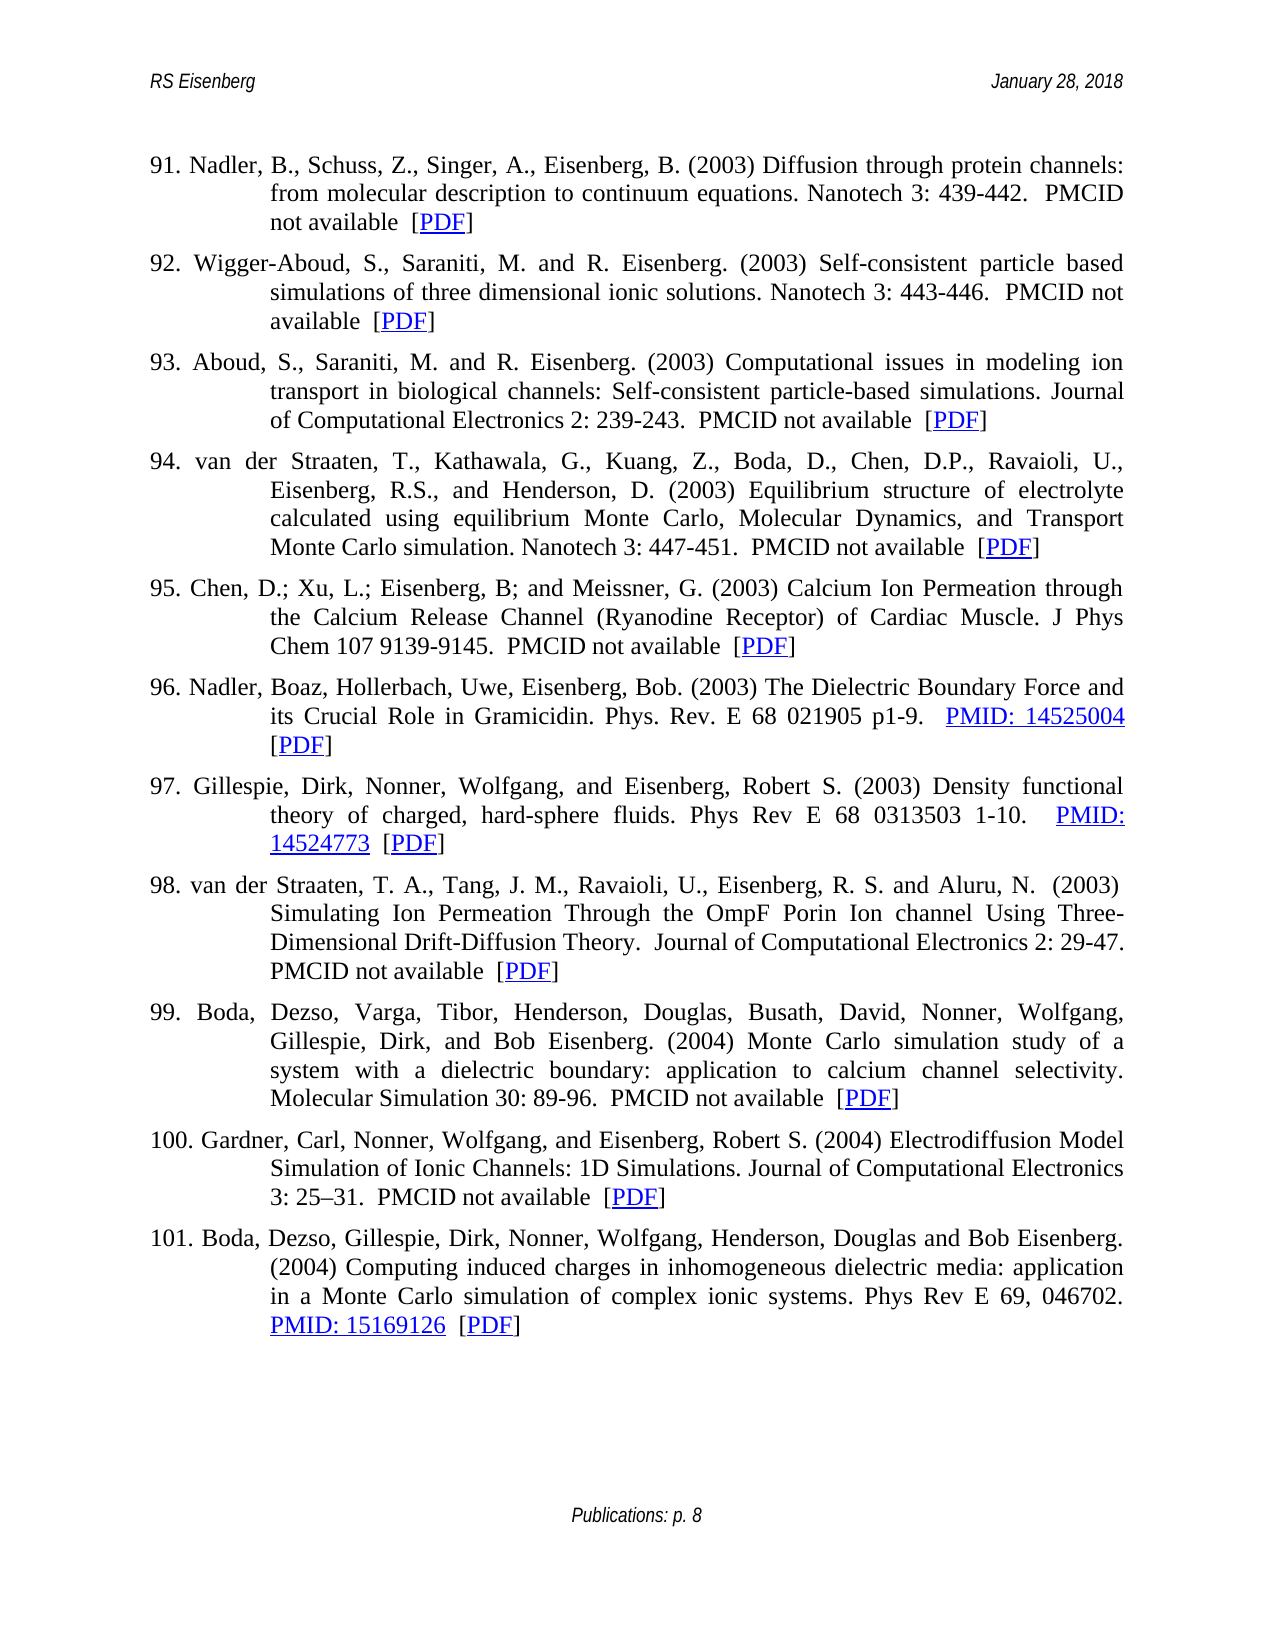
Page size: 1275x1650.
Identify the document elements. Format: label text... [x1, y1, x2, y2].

text 93. Aboud, S., Saraniti, M. and R. Eisenberg. (2003) Computational issues in modeling ion transport in biological channels: Self-consistent particle-based simulations. Journal of Computational Electronics 2: 239-243. PMCID not available [PDF] [150, 347, 1125, 433]
text 95. Chen, D.; Xu, L.; Eisenberg, B; and Meissner, G. (2003) Calcium Ion Permeation through the Calcium Release Channel (Ryanodine Receptor) of Cardiac Muscle. J Phys Chem 107 9139-9145. PMCID not available [PDF] [150, 573, 1125, 660]
text 101. Boda, Dezso, Gillespie, Dirk, Nonner, Wolfgang, Henderson, Douglas and Bob Eisenberg. (2004) Computing induced charges in inhomogeneous dielectric media: application in a Monte Carlo simulation of complex ionic systems. Phys Rev E 69, 046702. PMID: 15169126 [PDF] [150, 1223, 1125, 1338]
text 98. van der Straaten, T. A., Tang, J. M., Ravaioli, U., Eisenberg, R. S. and Aluru, N. (2003) Simulating Ion Permeation Through the OmpF Porin Ion channel Using Three-Dimensional Drift-Diffusion Theory. Journal of Computational Electronics 2: 29-47. PMCID not available [PDF] [150, 870, 1125, 985]
text 91. Nadler, B., Schuss, Z., Singer, A., Eisenberg, B. (2003) Diffusion through protein channels: from molecular description to continuum equations. Nanotech 3: 439-442. PMCID not available [PDF] [150, 150, 1125, 236]
text 94. van der Straaten, T., Kathawala, G., Kuang, Z., Boda, D., Chen, D.P., Ravaioli, U., Eisenberg, R.S., and Henderson, D. (2003) Equilibrium structure of electrolyte calculated using equilibrium Monte Carlo, Molecular Dynamics, and Transport Monte Carlo simulation. Nanotech 3: 447-451. PMCID not available [PDF] [150, 446, 1125, 561]
text 97. Gillespie, Dirk, Nonner, Wolfgang, and Eisenberg, Robert S. (2003) Density functional theory of charged, hard-sphere fluids. Phys Rev E 68 0313503 1-10. PMID: 14524773 [PDF] [150, 771, 1125, 857]
text 92. Wigger-Aboud, S., Saraniti, M. and R. Eisenberg. (2003) Self-consistent particle based simulations of three dimensional ionic solutions. Nanotech 3: 443-446. PMCID not available [PDF] [150, 248, 1125, 335]
text 96. Nadler, Boaz, Hollerbach, Uwe, Eisenberg, Bob. (2003) The Dielectric Boundary Force and its Crucial Role in Gramicidin. Phys. Rev. E 68 021905 p1-9. PMID: 14525004 [PDF] [150, 672, 1125, 758]
text 100. Gardner, Carl, Nonner, Wolfgang, and Eisenberg, Robert S. (2004) Electrodiffusion Model Simulation of Ionic Channels: 1D Simulations. Journal of Computational Electronics 3: 25–31. PMCID not available [PDF] [150, 1125, 1125, 1211]
text 99. Boda, Dezso, Varga, Tibor, Henderson, Douglas, Busath, David, Nonner, Wolfgang, Gillespie, Dirk, and Bob Eisenberg. (2004) Monte Carlo simulation study of a system with a dielectric boundary: application to calcium channel selectivity. Molecular Simulation 30: 89-96. PMCID not available [PDF] [150, 997, 1125, 1112]
